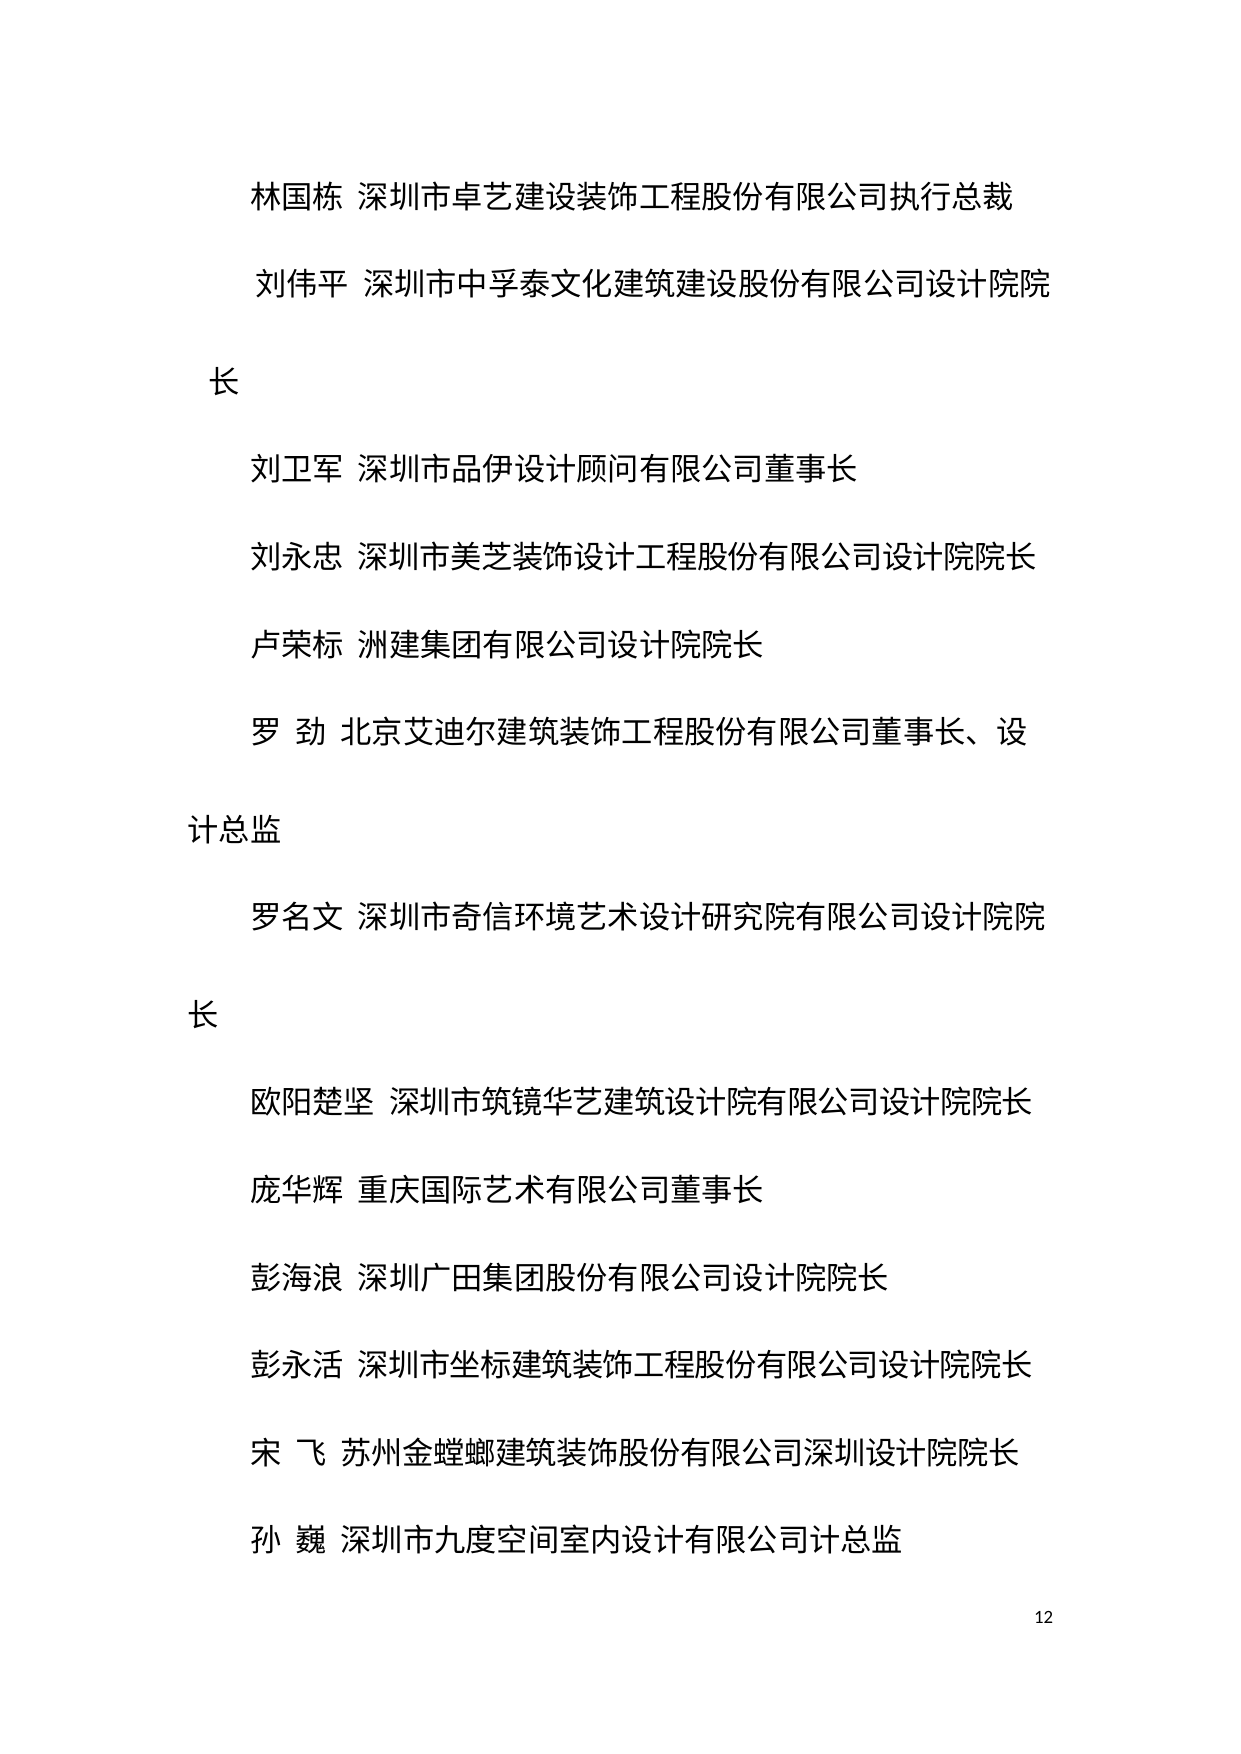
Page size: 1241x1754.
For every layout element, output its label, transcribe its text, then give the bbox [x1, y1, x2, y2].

text 庞华辉 重庆国际艺术有限公司董事长 [187, 1155, 1053, 1220]
text 彭永活 深圳市坐标建筑装饰工程股份有限公司设计院院长 [187, 1331, 1053, 1396]
text 彭海浪 深圳广田集团股份有限公司设计院院长 [187, 1243, 1053, 1308]
text 孙 巍 深圳市九度空间室内设计有限公司计总监 [187, 1506, 1053, 1571]
text 刘伟平 深圳市中孚泰文化建筑建设股份有限公司设计院院长 [208, 249, 1053, 412]
text 卢荣标 洲建集团有限公司设计院院长 [187, 610, 1053, 675]
text 宋 飞 苏州金螳螂建筑装饰股份有限公司深圳设计院院长 [187, 1418, 1053, 1483]
text 刘永忠 深圳市美芝装饰设计工程股份有限公司设计院院长 [187, 522, 1053, 587]
text 罗名文 深圳市奇信环境艺术设计研究院有限公司设计院院长 [187, 883, 1053, 1045]
text 欧阳楚坚 深圳市筑镜华艺建筑设计院有限公司设计院院长 [187, 1068, 1053, 1133]
text 罗 劲 北京艾迪尔建筑装饰工程股份有限公司董事长、设计总监 [187, 697, 1053, 860]
text 林国栋 深圳市卓艺建设装饰工程股份有限公司执行总裁 [187, 162, 1053, 227]
text 刘卫军 深圳市品伊设计顾问有限公司董事长 [187, 435, 1053, 500]
